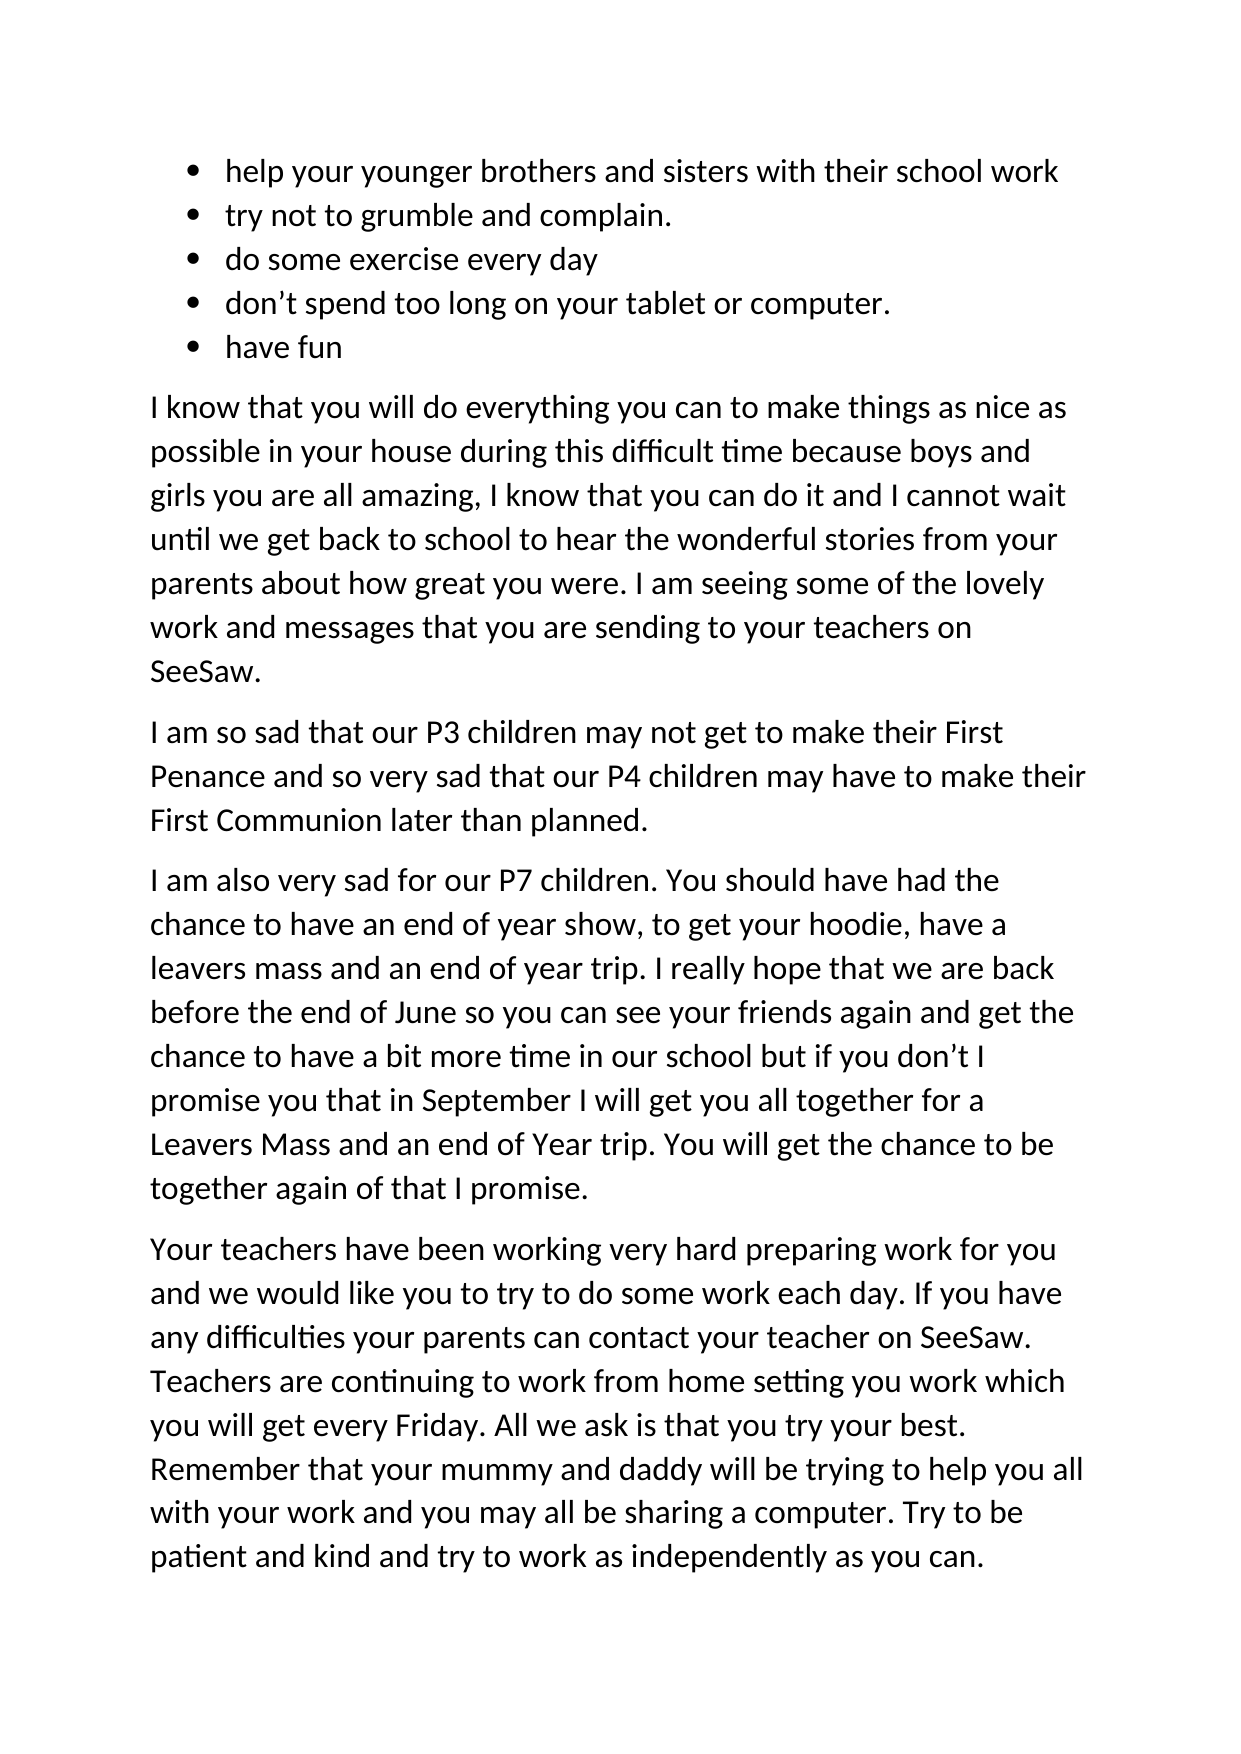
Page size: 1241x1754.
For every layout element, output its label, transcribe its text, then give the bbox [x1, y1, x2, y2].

text I am so sad that our P3 children may not get to make their First Penance and so very sad that our P4 children may have to make their First Communion later than planned. [150, 711, 1090, 839]
list have fun [187, 326, 1090, 367]
text Your teachers have been working very hard preparing work for you and we would like you to try to do some work each day. If you have any difficulties your parents can contact your teacher on SeeSaw. Teachers are continuing to work from home setting you work which you will get every Friday. All we ask is that you try your best. Remember that your mummy and daddy will be trying to help you all with your work and you may all be sharing a computer. Try to be patient and kind and try to work as independently as you can. [150, 1228, 1090, 1576]
text I know that you will do everything you can to make things as nice as possible in your house during this difficult time because boys and girls you are all amazing, I know that you can do it and I cannot wait until we get back to school to hear the wonderful stories from your parents about how great you were. I am seeing some of the lovely work and messages that you are sending to your teachers on SeeSaw. [150, 386, 1090, 691]
list try not to grumble and complain. [187, 194, 1090, 235]
text I am also very sad for our P7 children. You should have had the chance to have an end of year show, to get your hoodie, have a leavers mass and an end of year trip. I really hope that we are back before the end of June so you can see your friends again and get the chance to have a bit more time in our school but if you don’t I promise you that in September I will get you all together for a Leavers Mass and an end of Year trip. You will get the chance to be together again of that I promise. [150, 859, 1090, 1208]
list do some exercise every day [187, 238, 1090, 279]
list don’t spend too long on your tablet or computer. [187, 282, 1090, 323]
list help your younger brothers and sisters with their school work [187, 150, 1090, 191]
